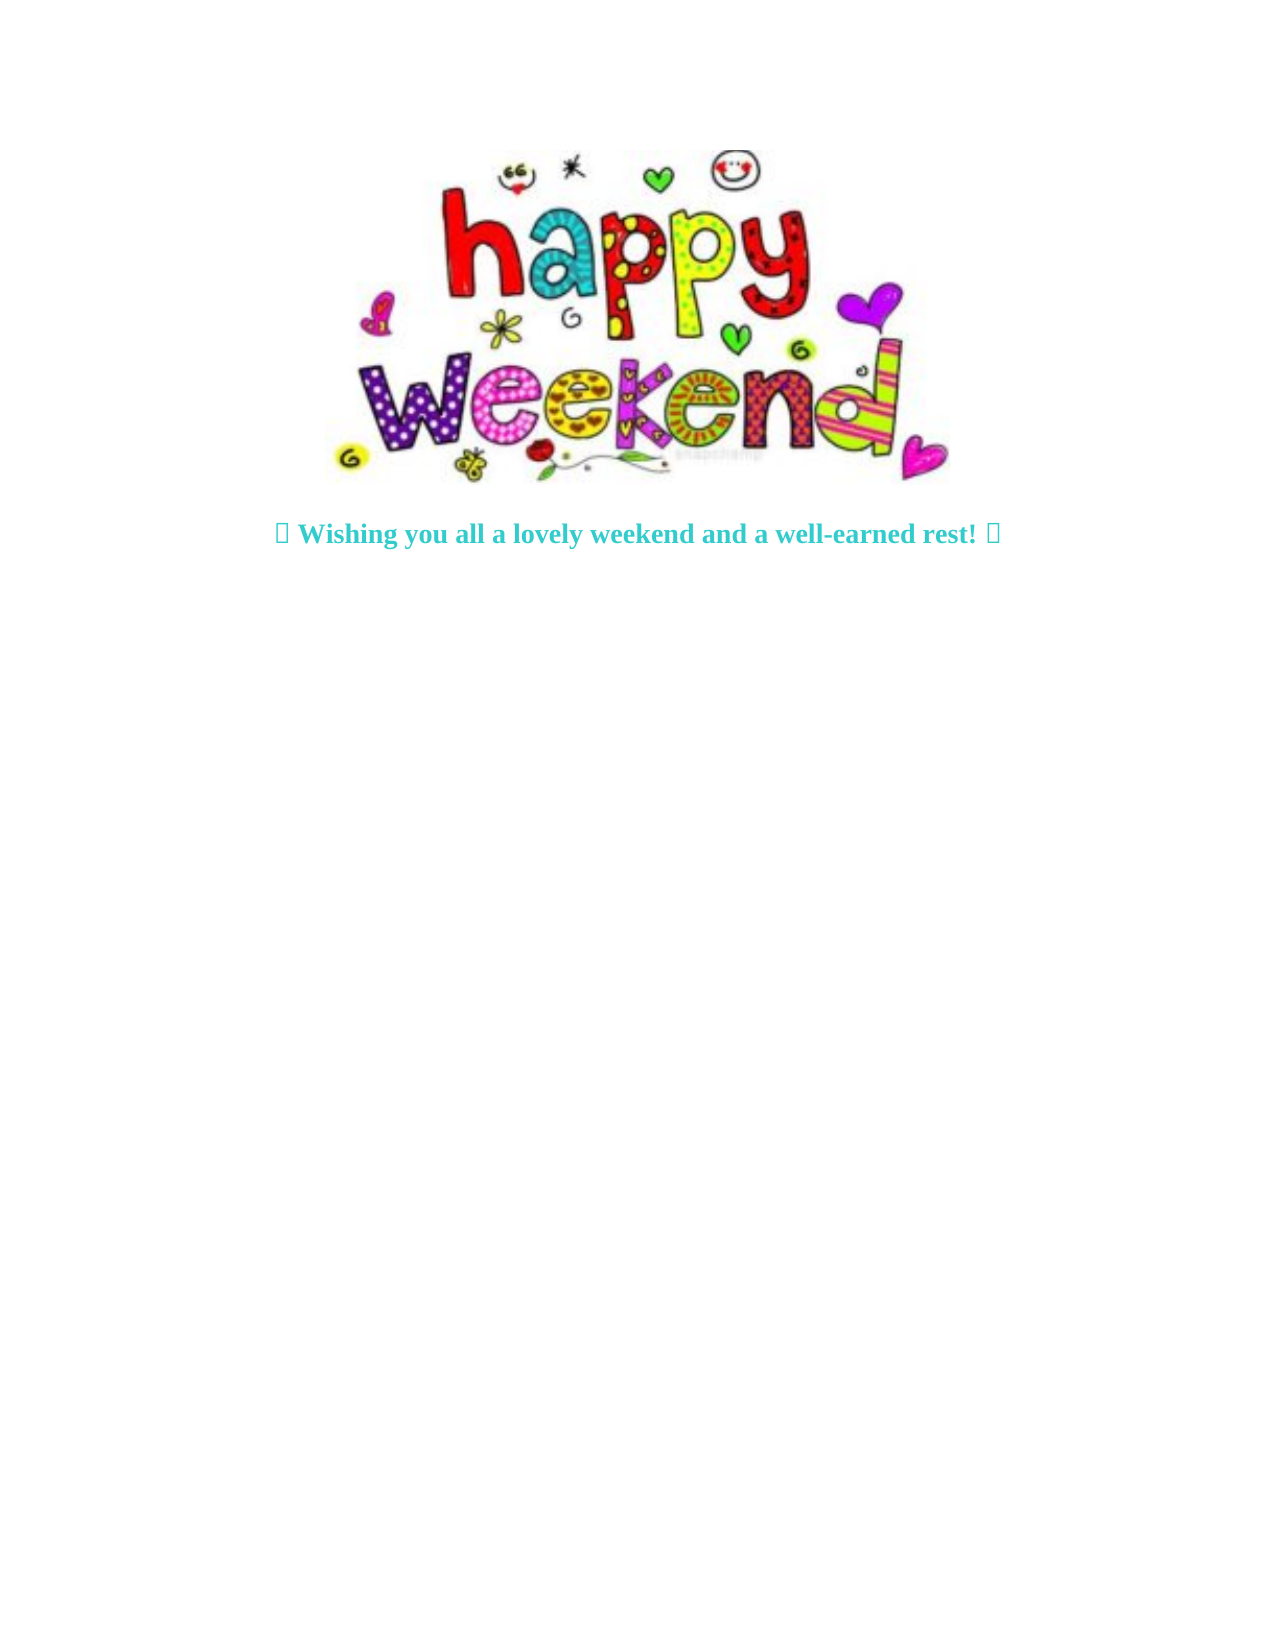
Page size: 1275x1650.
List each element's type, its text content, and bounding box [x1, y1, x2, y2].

picture [324, 150, 951, 485]
text 💫 Wishing you all a lovely weekend and a well-earned rest! 💫 [150, 514, 1125, 552]
